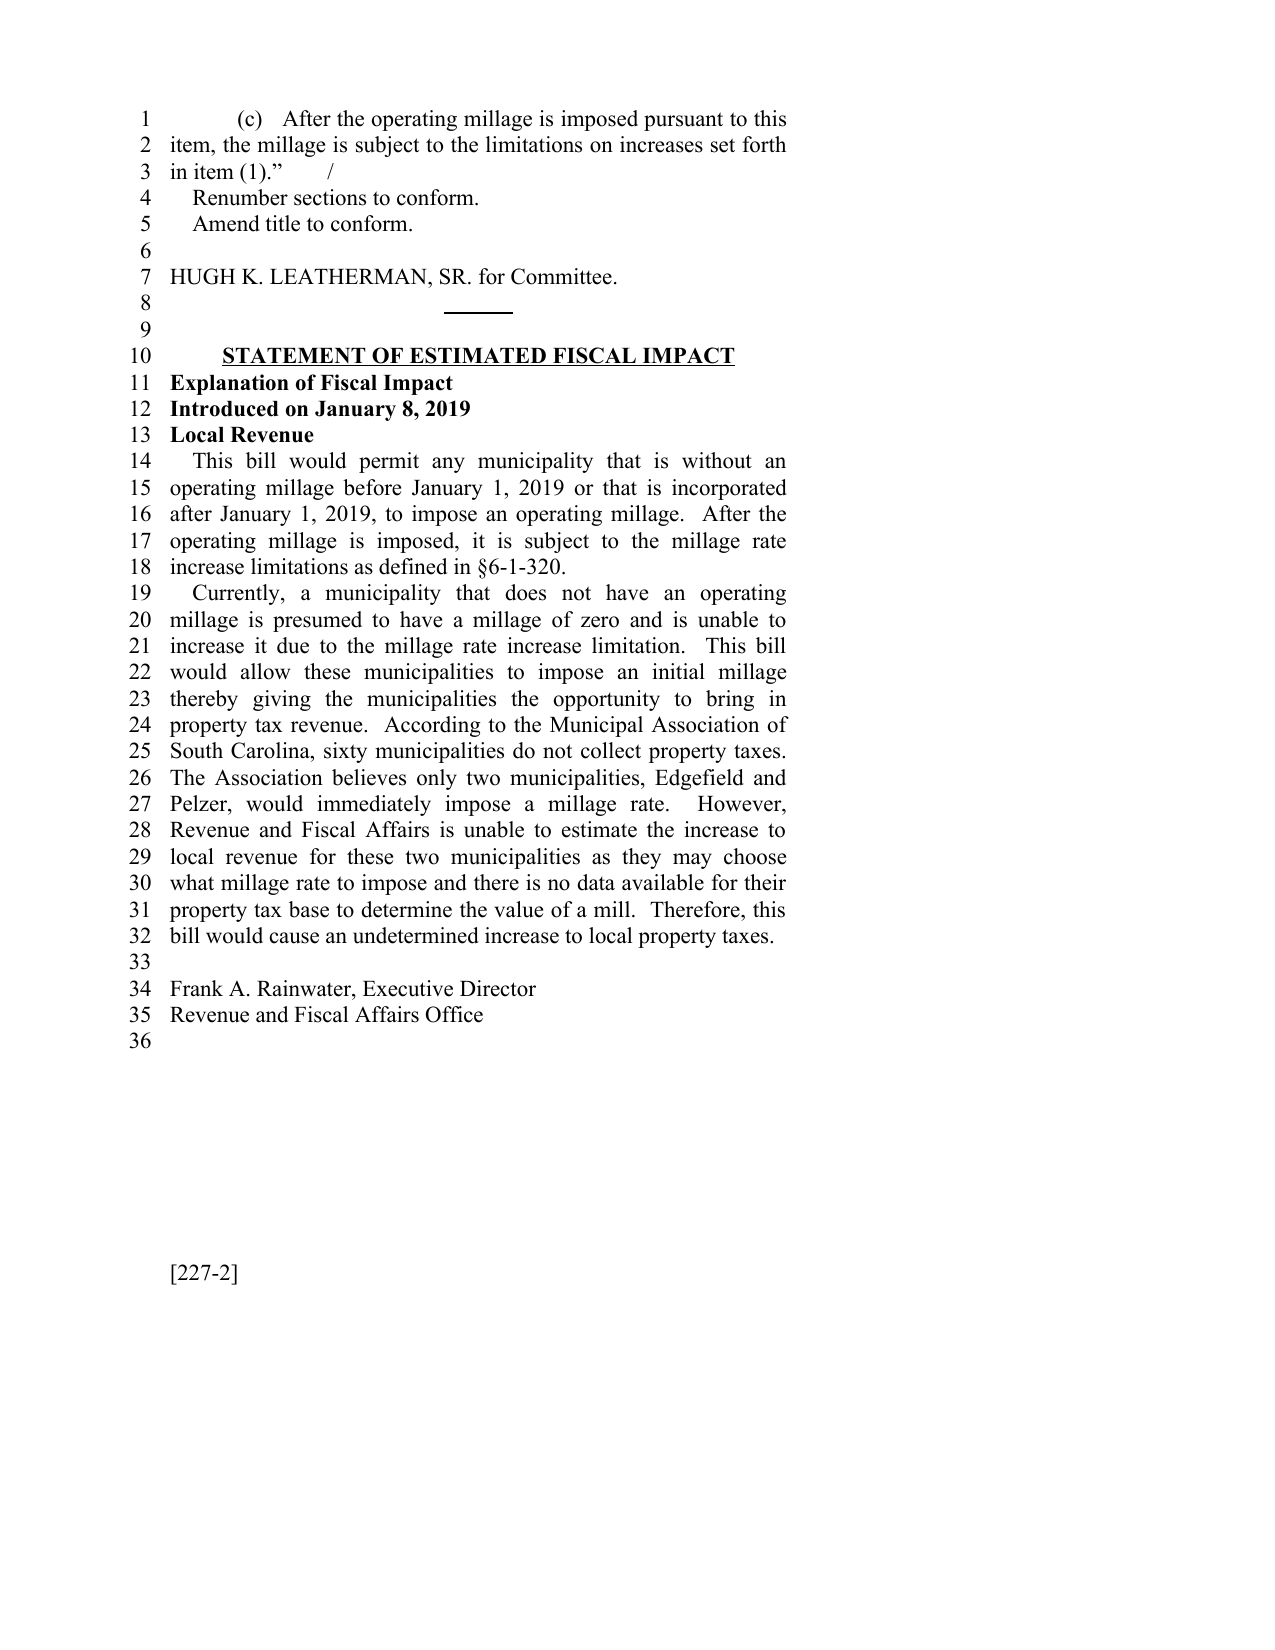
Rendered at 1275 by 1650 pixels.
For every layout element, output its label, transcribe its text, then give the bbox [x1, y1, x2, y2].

text Local Revenue [169, 421, 787, 448]
text Frank A. Rainwater, Executive Director [169, 975, 787, 1001]
text This bill would permit any municipality that is without an operating millage before January 1, 2019 or that is incorporated after January 1, 2019, to impose an operating millage. After the operating millage is imposed, it is subject to the millage rate increase limitations as defined in §6-1-320. [169, 448, 787, 579]
text Amend title to conform. [169, 210, 787, 237]
text Revenue and Fiscal Affairs Office [169, 1001, 787, 1027]
text HUGH K. LEATHERMAN, SR. for Committee. [169, 263, 787, 289]
text (c) After the operating millage is imposed pursuant to this item, the millage is subject to the limitations on increases set forth in item (1).” / [169, 105, 787, 184]
text Explanation of Fiscal Impact [169, 368, 787, 395]
text Renumber sections to conform. [169, 184, 787, 210]
text Introduced on January 8, 2019 [169, 395, 787, 421]
text STATEMENT OF ESTIMATED FISCAL IMPACT [169, 342, 787, 368]
text Currently, a municipality that does not have an operating millage is presumed to have a millage of zero and is unable to increase it due to the millage rate increase limitation. This bill would allow these municipalities to impose an initial millage thereby giving the municipalities the opportunity to bring in property tax revenue. According to the Municipal Association of South Carolina, sixty municipalities do not collect property taxes. The Association believes only two municipalities, Edgefield and Pelzer, would immediately impose a millage rate. However, Revenue and Fiscal Affairs is unable to estimate the increase to local revenue for these two municipalities as they may choose what millage rate to impose and there is no data available for their property tax base to determine the value of a mill. Therefore, this bill would cause an undetermined increase to local property taxes. [169, 579, 787, 948]
